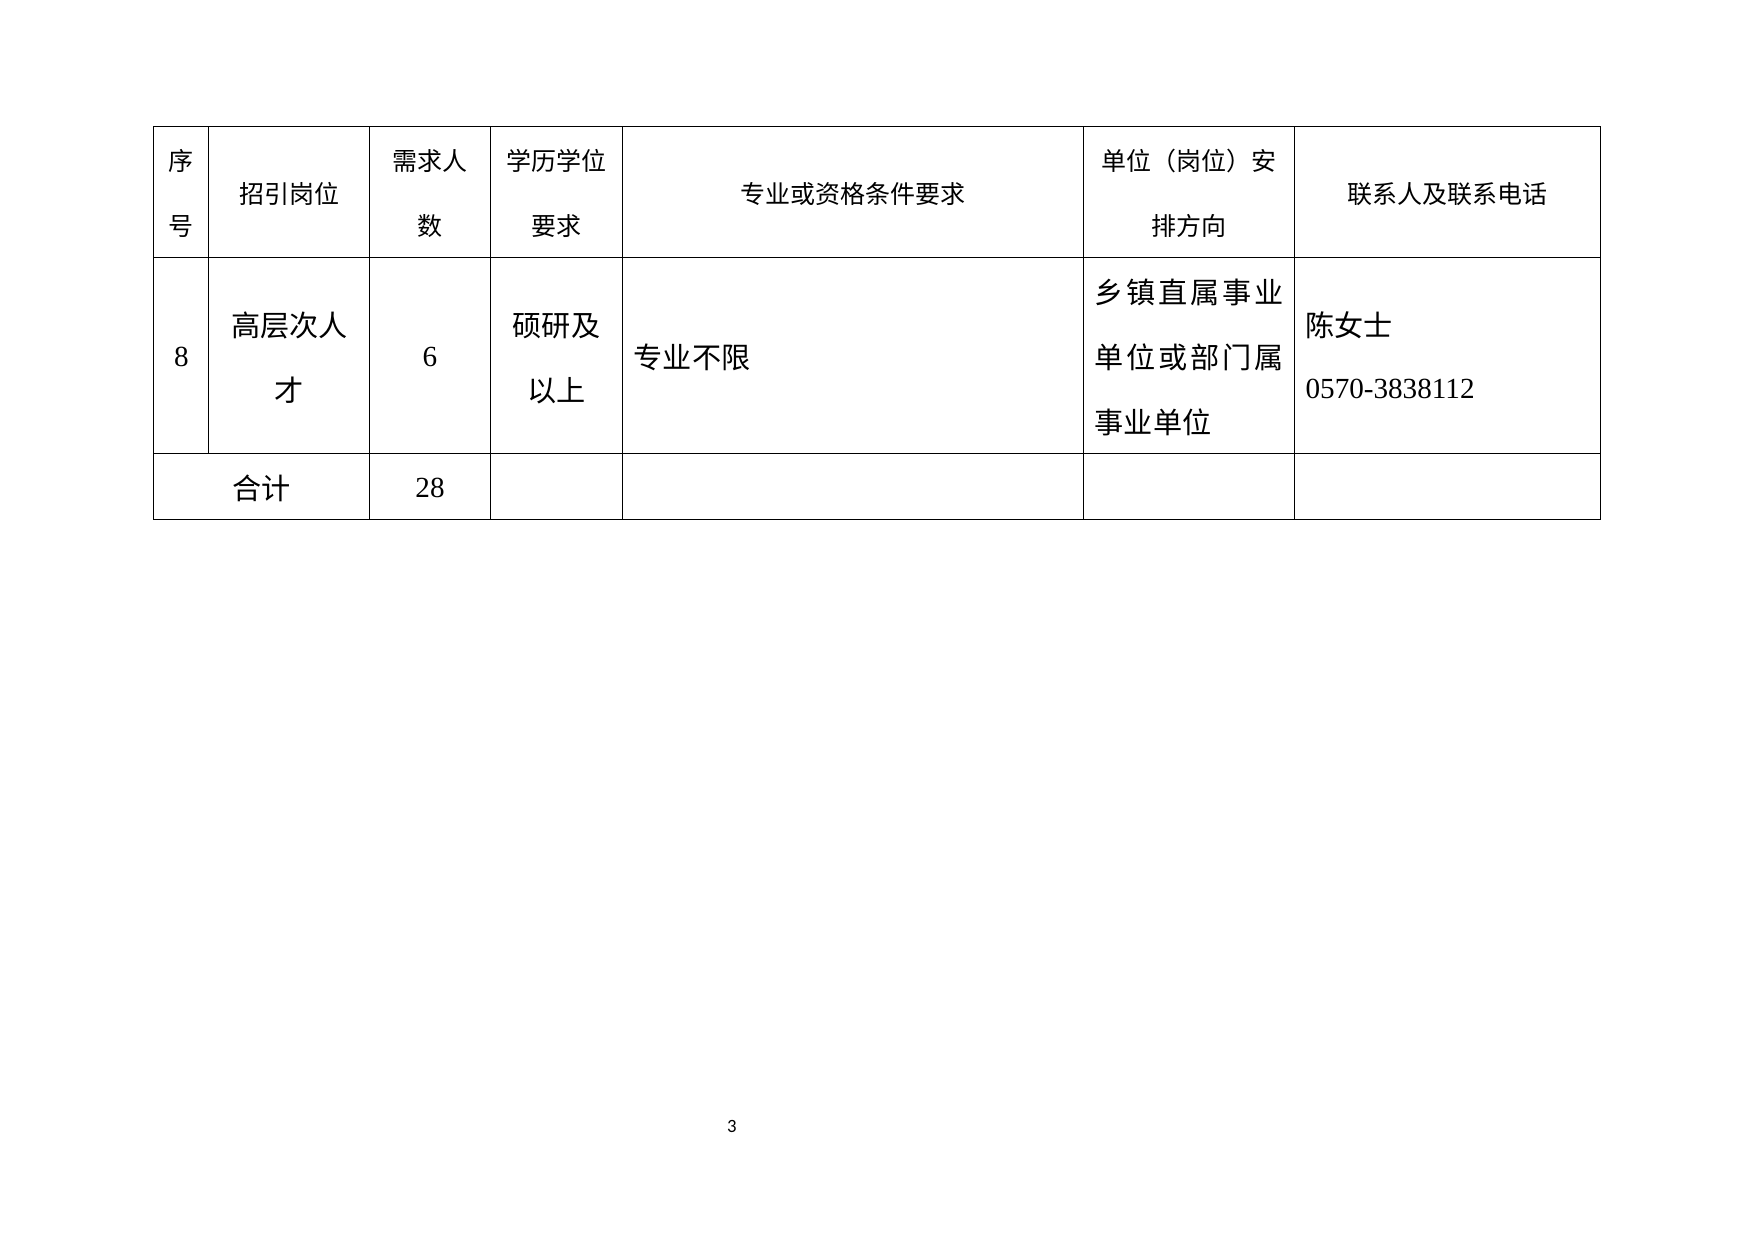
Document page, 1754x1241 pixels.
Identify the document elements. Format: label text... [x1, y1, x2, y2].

table_cell 专业不限 [623, 258, 1083, 453]
table_header 联系人及联系电话 [1295, 127, 1600, 257]
table_cell 乡镇直属事业单位或部门属事业单位 [1084, 258, 1294, 453]
table_cell 高层次人才 [209, 258, 369, 453]
table_header 需求人数 [370, 127, 490, 257]
table_header 专业或资格条件要求 [623, 127, 1083, 257]
table_cell 合计 [154, 454, 369, 519]
table_header 招引岗位 [209, 127, 369, 257]
table_cell [1084, 454, 1294, 519]
table_cell [623, 454, 1083, 519]
table_cell 8 [154, 258, 208, 453]
table_cell 28 [370, 454, 490, 519]
table_cell [491, 454, 622, 519]
table_cell 硕研及以上 [491, 258, 622, 453]
table_header 学历学位要求 [491, 127, 622, 257]
table_header 单位（岗位）安排方向 [1084, 127, 1294, 257]
table_cell [1295, 454, 1600, 519]
table_cell 6 [370, 258, 490, 453]
table_header 序号 [154, 127, 208, 257]
table_cell 陈女士 0570-3838112 [1295, 258, 1600, 453]
